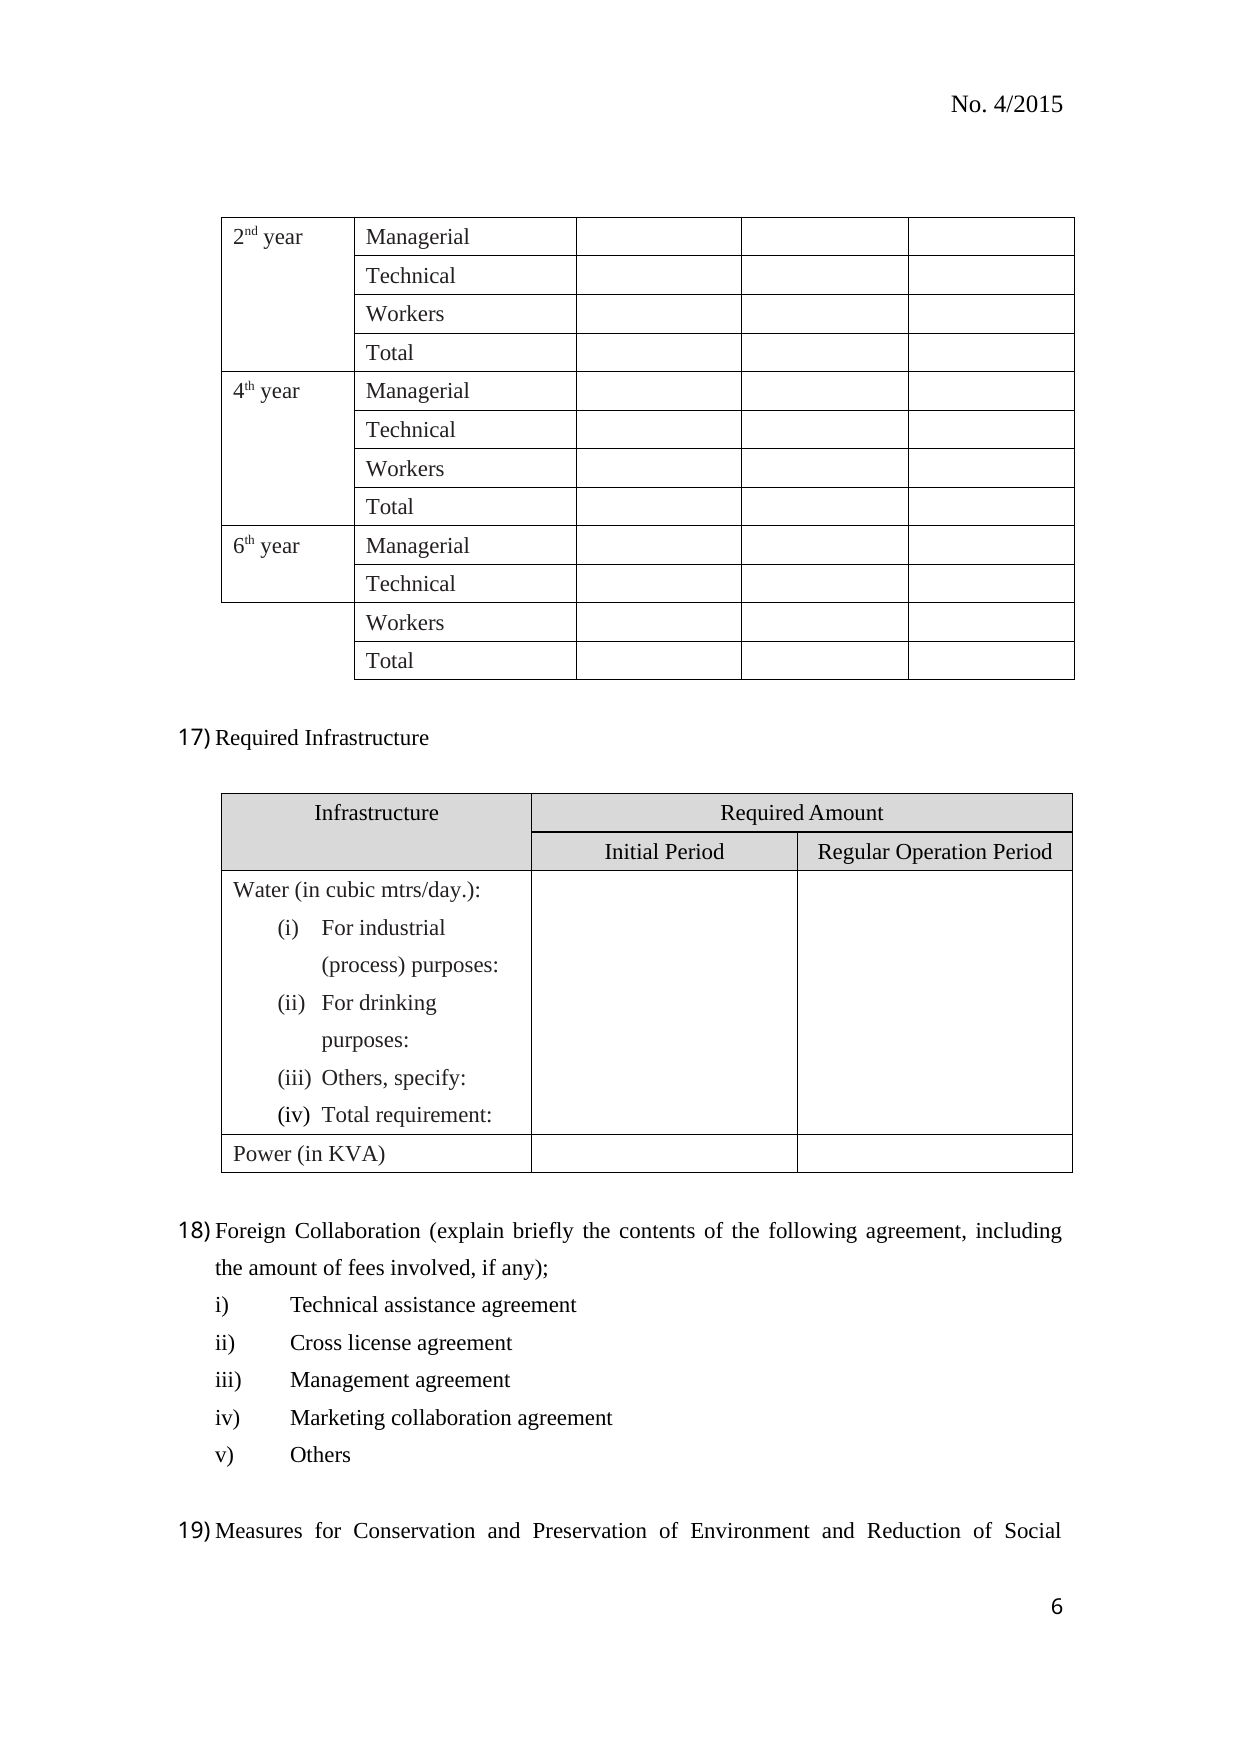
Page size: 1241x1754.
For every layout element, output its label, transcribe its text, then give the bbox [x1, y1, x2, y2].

table_cell [742, 295, 908, 332]
table_header Required Amount [532, 794, 1072, 831]
table_cell [909, 565, 1074, 602]
table_cell [577, 218, 741, 255]
list Management agreement [215, 1361, 1063, 1398]
table_cell Total [355, 488, 576, 525]
table_cell [742, 256, 908, 294]
table_cell [532, 1135, 797, 1172]
table_cell [742, 411, 908, 448]
table_cell 4th year [222, 372, 354, 525]
table_cell [577, 372, 741, 409]
table_cell [742, 642, 908, 679]
table_cell Power (in KVA) [222, 1135, 531, 1172]
table_cell [742, 449, 908, 487]
list Cross license agreement [215, 1323, 1063, 1361]
table_cell [577, 565, 741, 602]
table_cell Total [355, 642, 576, 679]
table_cell Technical [355, 565, 576, 602]
table_cell Water (in cubic mtrs/day.): For industrial (process) purposes: For drinking purposes: Others, specify: Total requirement: [222, 871, 531, 1133]
table_cell [577, 449, 741, 487]
table_cell [909, 603, 1074, 641]
table_cell Regular Operation Period [798, 833, 1072, 870]
table_cell [577, 488, 741, 525]
table_cell [577, 642, 741, 679]
table_cell Workers [355, 603, 576, 641]
list Foreign Collaboration (explain briefly the contents of the following agreement, including the amount of fees involved, if any); [177, 1211, 1063, 1286]
table_cell Total [355, 334, 576, 371]
table_cell [798, 1135, 1072, 1172]
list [177, 1511, 1063, 1548]
list Others [215, 1436, 1063, 1473]
table_cell Workers [355, 449, 576, 487]
table_cell [909, 642, 1074, 679]
list Technical assistance agreement [215, 1286, 1063, 1323]
table_cell [909, 488, 1074, 525]
table_cell [742, 603, 908, 641]
table_cell [742, 334, 908, 371]
table_cell Technical [355, 256, 576, 294]
table_cell [909, 372, 1074, 409]
list Required Infrastructure [177, 718, 1063, 755]
table_cell [577, 603, 741, 641]
table_cell [909, 526, 1074, 564]
table_cell Managerial [355, 526, 576, 564]
table_cell [909, 334, 1074, 371]
table_cell [577, 334, 741, 371]
table_cell [532, 871, 797, 1133]
table_cell [577, 256, 741, 294]
table_cell [909, 411, 1074, 448]
table_cell [909, 256, 1074, 294]
table_cell [742, 526, 908, 564]
table_cell Workers [355, 295, 576, 332]
table_cell Managerial [355, 218, 576, 255]
table_cell [909, 295, 1074, 332]
table_cell Managerial [355, 372, 576, 409]
table_cell [742, 218, 908, 255]
table_cell [577, 295, 741, 332]
table_cell [909, 218, 1074, 255]
table_cell [798, 871, 1072, 1133]
table_cell [742, 372, 908, 409]
list Marketing collaboration agreement [215, 1398, 1063, 1436]
table_cell [742, 488, 908, 525]
table_cell 2nd year [222, 218, 354, 371]
table_header Infrastructure [222, 794, 531, 870]
table_cell [742, 565, 908, 602]
table_cell [577, 526, 741, 564]
table_cell [909, 449, 1074, 487]
table_cell [577, 411, 741, 448]
table_cell Technical [355, 411, 576, 448]
table_cell 6th year [222, 526, 354, 602]
table_cell Initial Period [532, 833, 797, 870]
